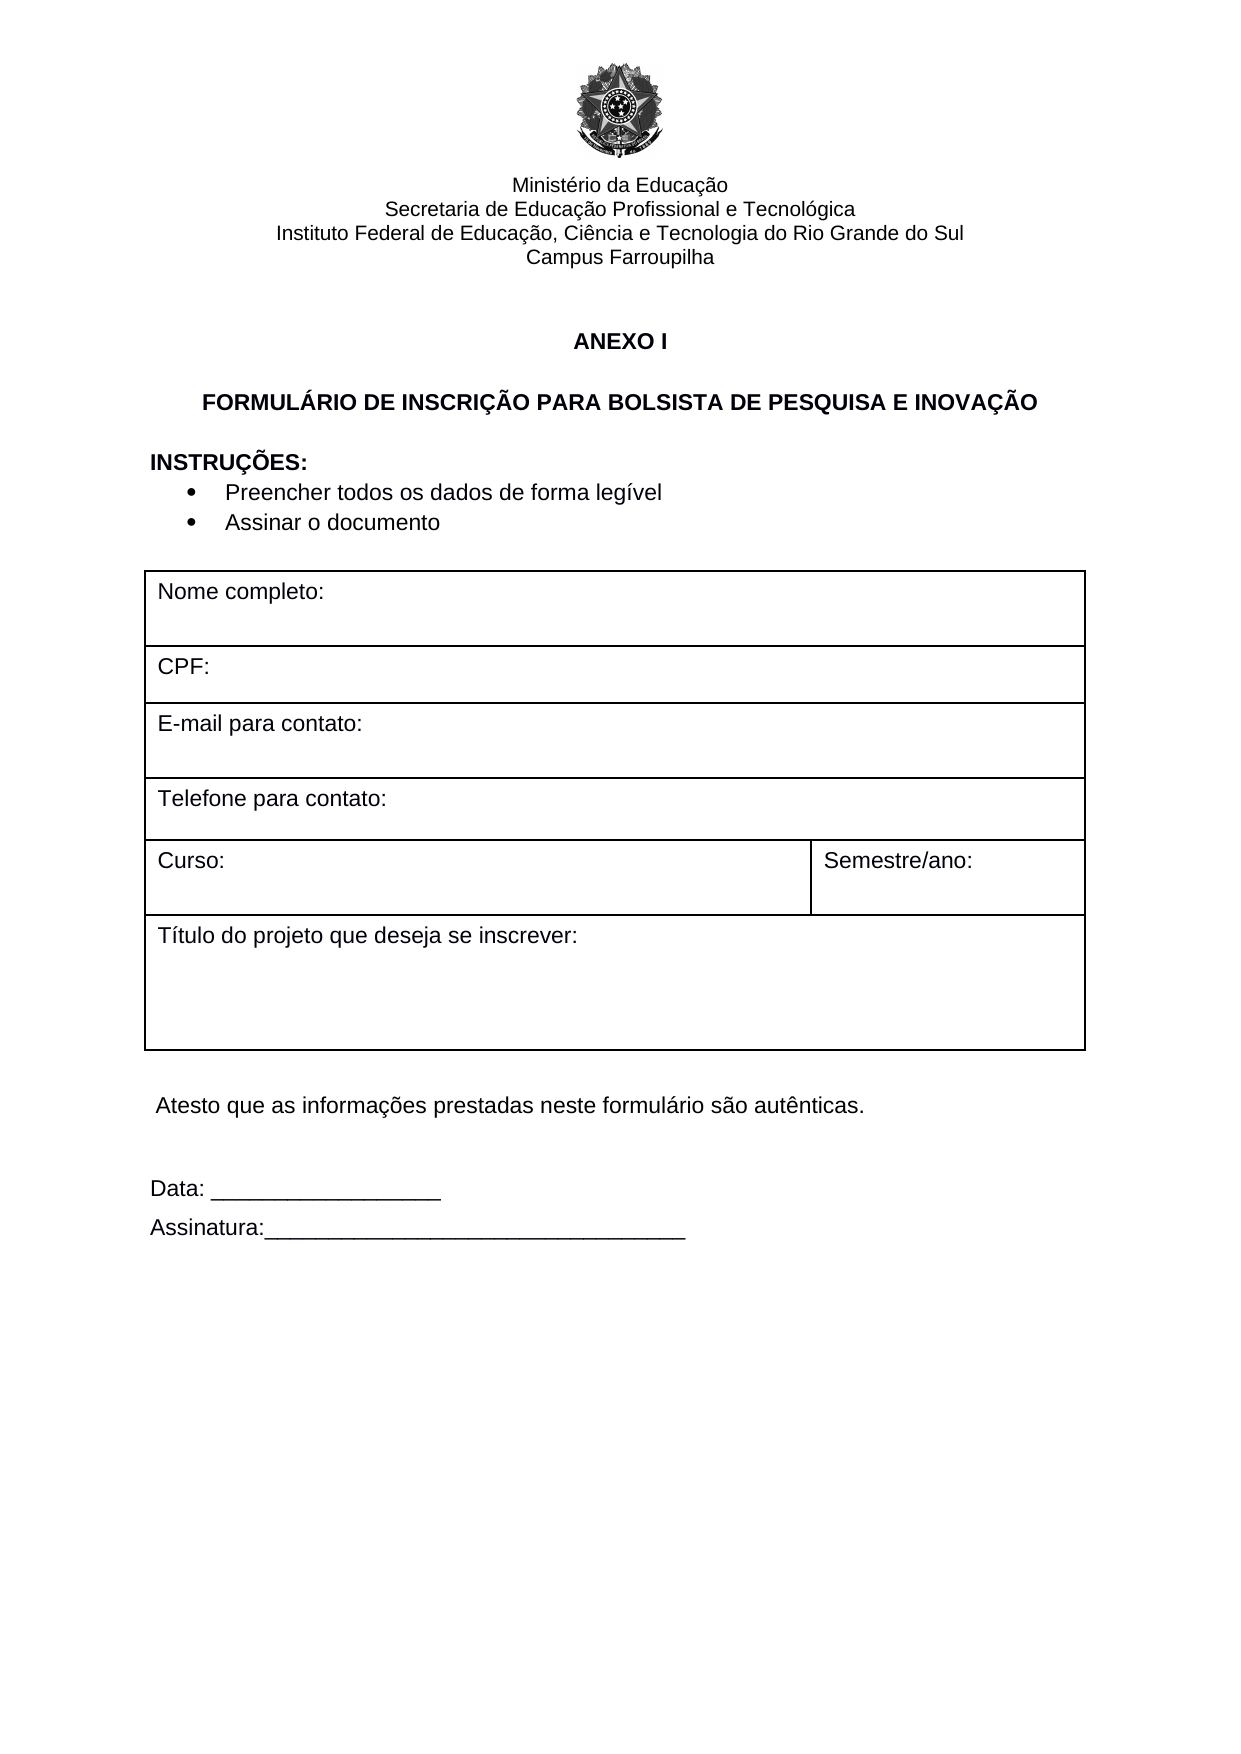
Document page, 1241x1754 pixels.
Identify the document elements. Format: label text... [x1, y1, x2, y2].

table_cell Telefone para contato: [146, 779, 1084, 838]
table_cell CPF: [146, 647, 1084, 702]
table_cell E-mail para contato: [146, 704, 1084, 777]
list Assinar o documento [187, 509, 1090, 536]
picture [576, 63, 663, 158]
table_cell Título do projeto que deseja se inscrever: [146, 916, 1084, 1049]
list Preencher todos os dados de forma legível [187, 479, 1090, 505]
text Data: __________________ Assinatura:_________________________________ [150, 1175, 1090, 1241]
table_cell Curso: [146, 841, 810, 913]
table_cell Semestre/ano: [812, 841, 1084, 913]
table_header Nome completo: [146, 572, 1084, 645]
table_cell Atesto que as informações prestadas neste formulário são autênticas. [145, 1051, 1085, 1162]
text ANEXO I [150, 328, 1090, 354]
text FORMULÁRIO DE INSCRIÇÃO PARA BOLSISTA DE PESQUISA E INOVAÇÃO [150, 388, 1090, 415]
text INSTRUÇÕES: [150, 449, 1090, 475]
